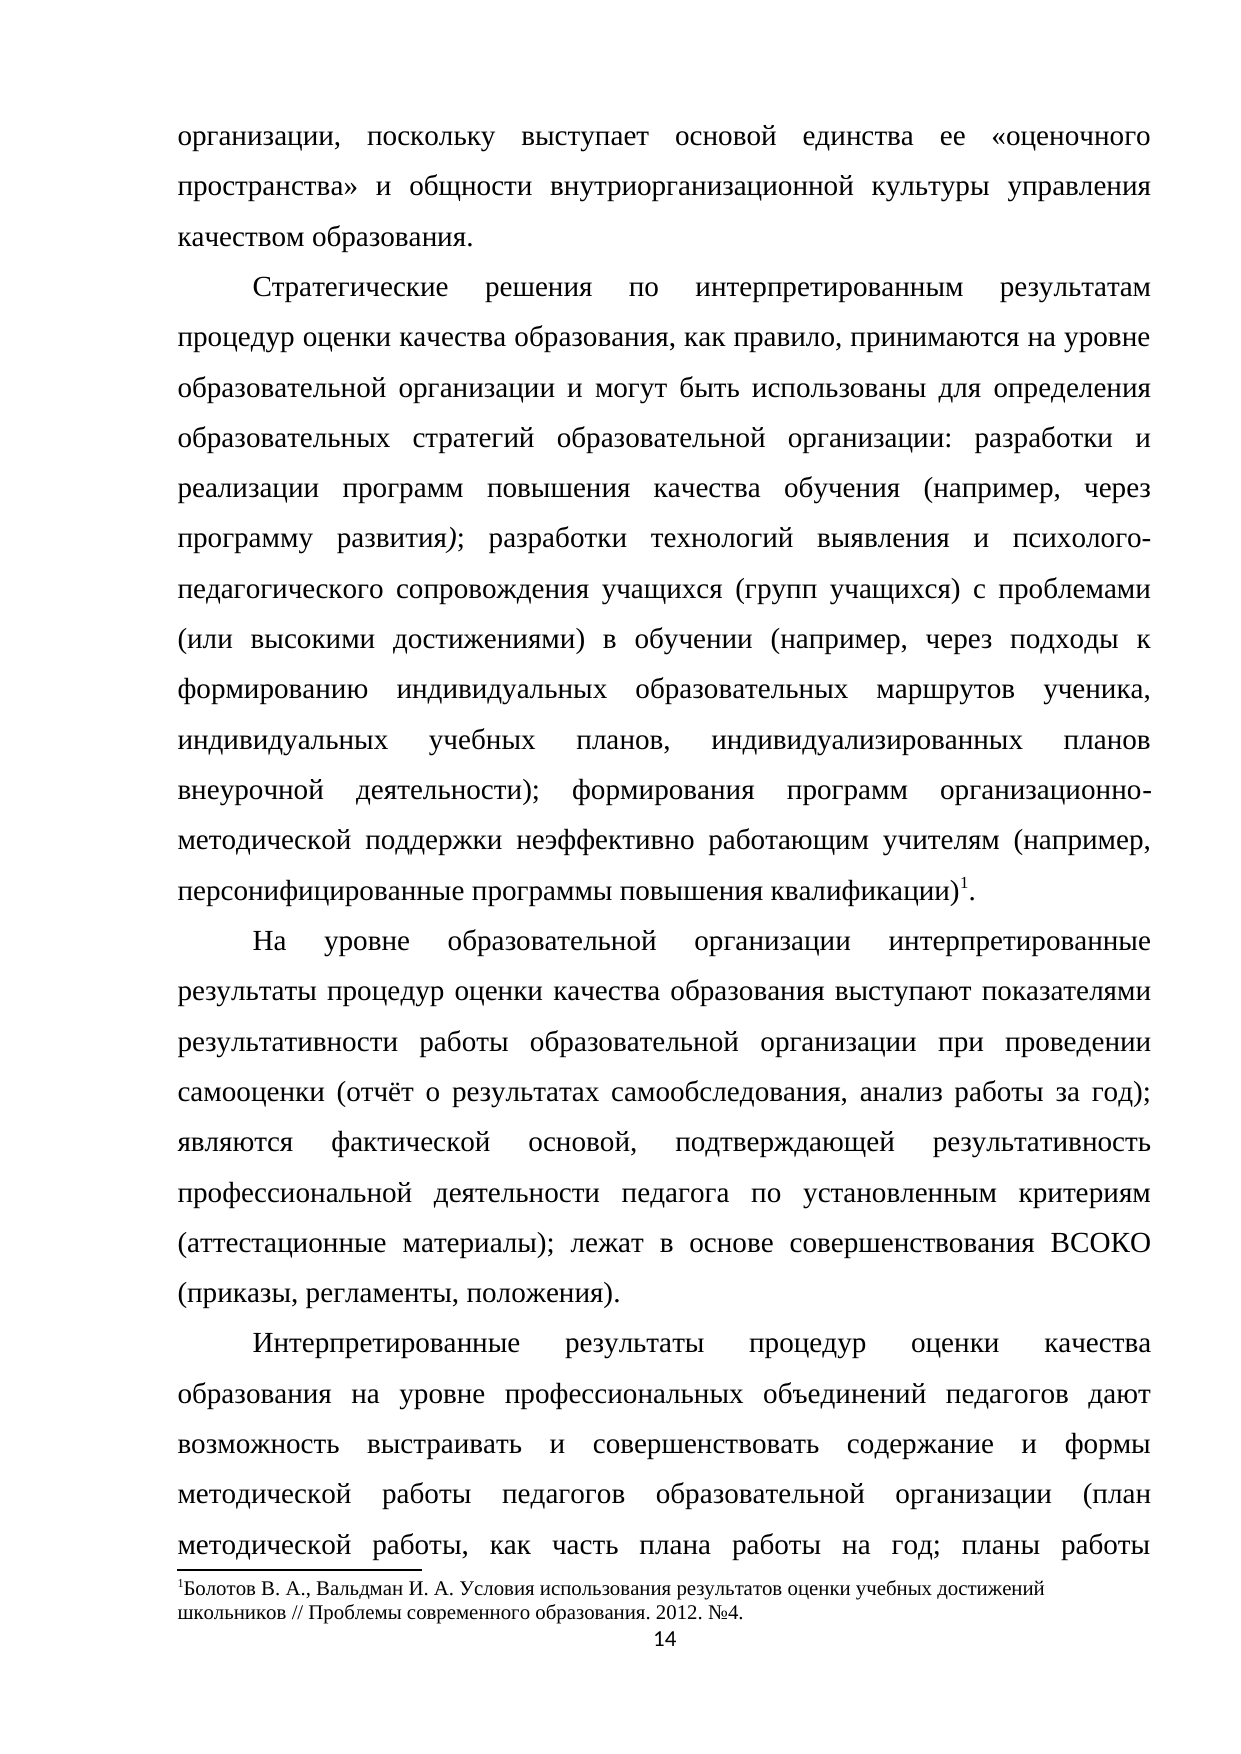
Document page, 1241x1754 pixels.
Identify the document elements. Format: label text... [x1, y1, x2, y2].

text Стратегические решения по интерпретированным результатам процедур оценки качества образования, как правило, принимаются на уровне образовательной организации и могут быть использованы для определения образовательных стратегий образовательной организации: разработки и реализации программ повышения качества обучения (например, через программу развития); разработки технологий выявления и психолого-педагогического сопровождения учащихся (групп учащихся) с проблемами (или высокими достижениями) в обучении (например, через подходы к формированию индивидуальных образовательных маршрутов ученика, индивидуальных учебных планов, индивидуализированных планов внеурочной деятельности); формирования программ организационнометодической поддержки неэффективно работающим учителям (например, персонифицированные программы повышения квалификации). [177, 269, 1152, 906]
text На уровне образовательной организации интерпретированные результаты процедур оценки качества образования выступают показателями результативности работы образовательной организации при проведении самооценки (отчёт о результатах самообследования, анализ работы за год); являются фактической основой, подтверждающей результативность профессиональной деятельности педагога по установленным критериям (аттестационные материалы); лежат в основе совершенствования ВСОКО (приказы, регламенты, положения). [177, 923, 1152, 1309]
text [177, 1326, 1152, 1560]
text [177, 118, 1152, 252]
